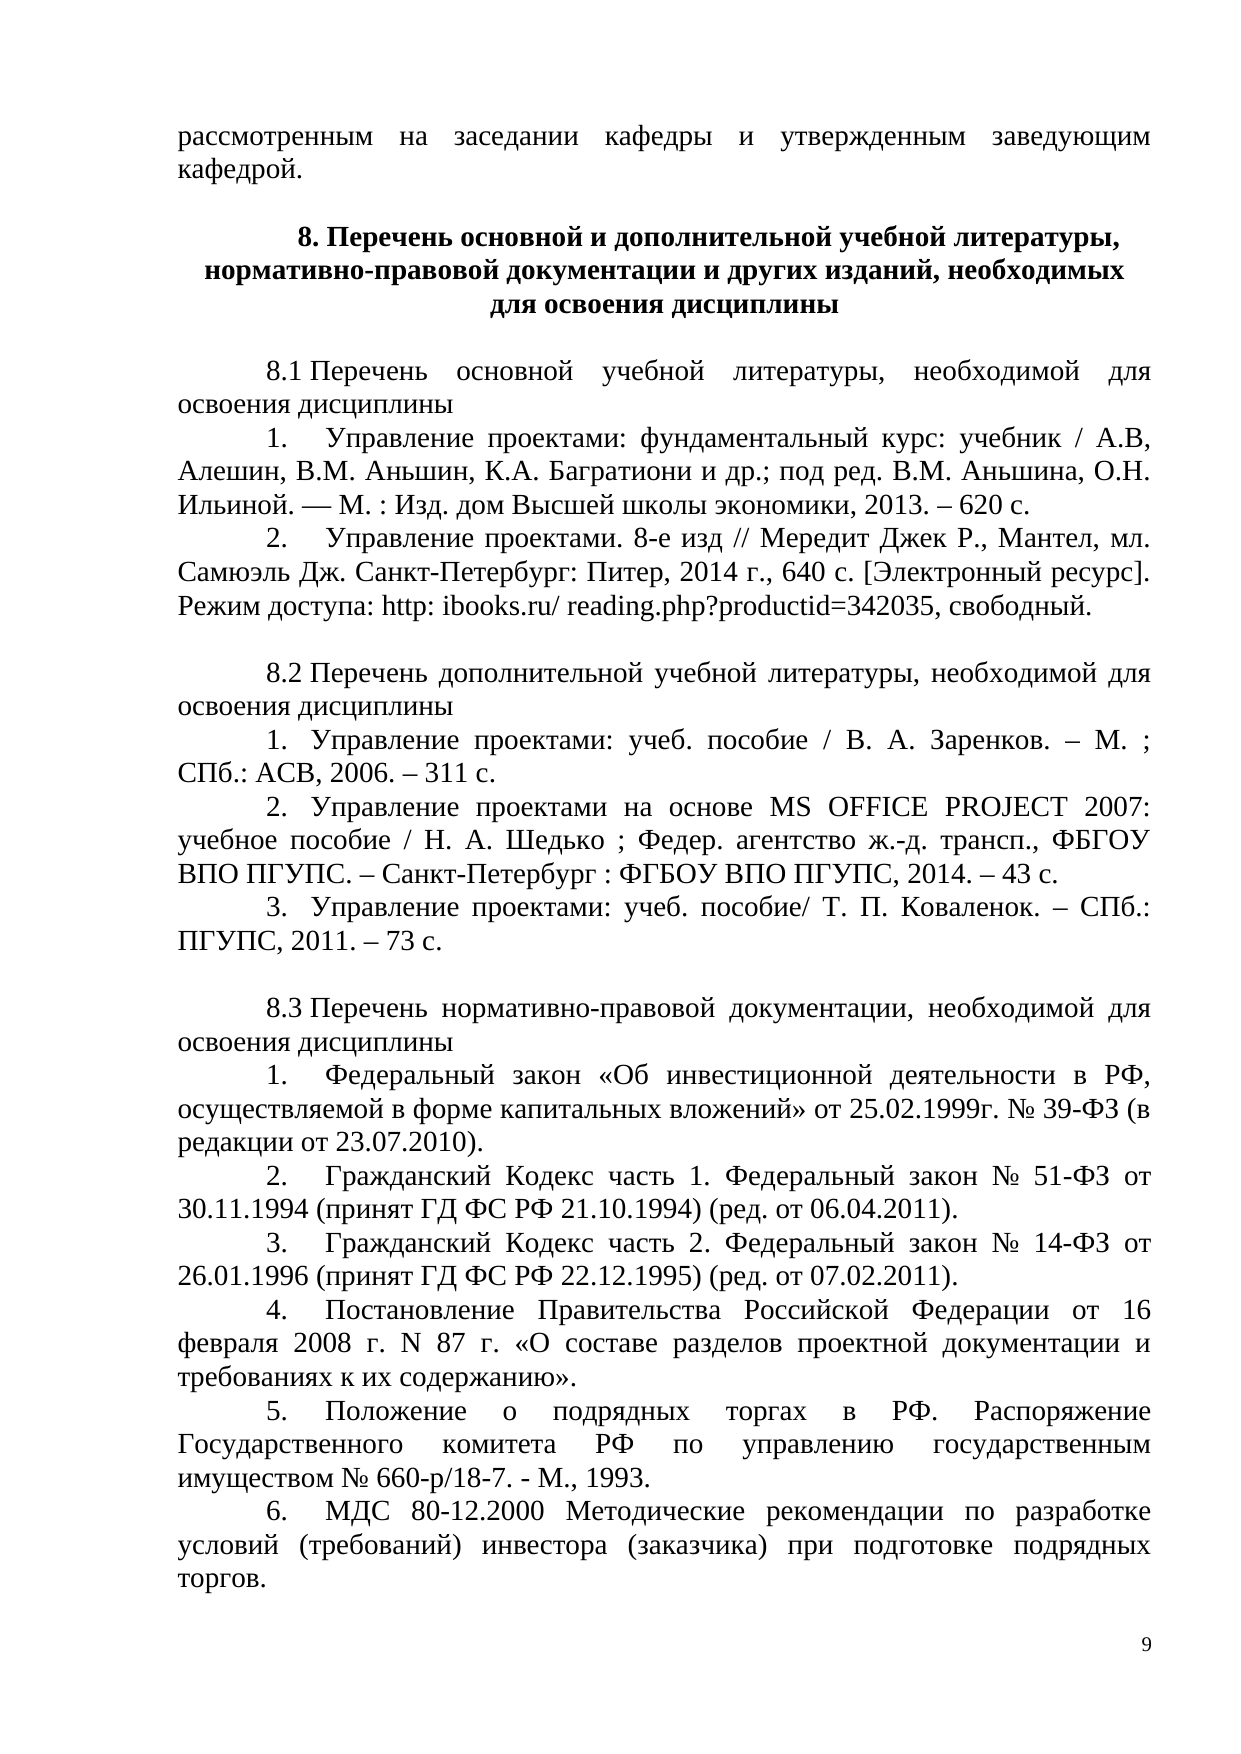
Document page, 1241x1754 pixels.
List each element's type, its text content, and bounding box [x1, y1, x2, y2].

list Управление проектами: учеб. пособие / В. А. Заренков. – М. ; СПб.: АСВ, 2006. – 311 с. [177, 722, 1152, 789]
text 8.3 Перечень нормативно-правовой документации, необходимой для освоения дисциплины [177, 990, 1152, 1057]
list МДС 80-12.2000 Методические рекомендации по разработке условий (требований) инвестора (заказчика) при подготовке подрядных торгов. [177, 1493, 1152, 1594]
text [177, 118, 1152, 185]
list Управление проектами: фундаментальный курс: учебник / А.В, Алешин, В.М. Аньшин, К.А. Багратиони и др.; под ред. В.М. Аньшина, О.Н. Ильиной. — М. : Изд. дом Высшей школы экономики, 2013. – 620 с. [177, 420, 1152, 521]
list Управление проектами. 8-е изд // Мередит Джек Р., Мантел, мл. Самюэль Дж. Санкт-Петербург: Питер, 2014 г., 640 с. [Электронный ресурс]. Режим доступа: http: ibooks.ru/ reading.php?productid=342035, свободный. [177, 521, 1152, 621]
list Гражданский Кодекс часть 2. Федеральный закон № 14-ФЗ от 26.01.1996 (принят ГД ФС РФ 22.12.1995) (ред. от 07.02.2011). [177, 1225, 1152, 1292]
list Постановление Правительства Российской Федерации от 16 февраля . N . «О составе разделов проектной документации и требованиях к их содержанию». [177, 1292, 1152, 1393]
list Управление проектами на основе MS OFFICE PROJECT 2007: учебное пособие / Н. А. Шедько ; Федер. агентство ж.-д. трансп., ФБГОУ ВПО ПГУПС. – Санкт-Петербург : ФГБОУ ВПО ПГУПС, 2014. – 43 с. [177, 789, 1152, 889]
list Положение о подрядных торгах в РФ. Распоряжение Государственного комитета РФ по управлению государственным имуществом № 660-р/18-7. - М., 1993. [177, 1393, 1152, 1493]
text 8.1 Перечень основной учебной литературы, необходимой для освоения дисциплины [177, 353, 1152, 420]
text 8.2 Перечень дополнительной учебной литературы, необходимой для освоения дисциплины [177, 655, 1152, 722]
text 8. Перечень основной и дополнительной учебной литературы, нормативно-правовой документации и других изданий, необходимых для освоения дисциплины [177, 219, 1152, 319]
list Управление проектами: учеб. пособие/ Т. П. Коваленок. – СПб.: ПГУПС, 2011. – 73 с. [177, 889, 1152, 957]
list Гражданский Кодекс часть 1. Федеральный закон № 51-ФЗ от 30.11.1994 (принят ГД ФС РФ 21.10.1994) (ред. от 06.04.2011). [177, 1158, 1152, 1225]
list Федеральный закон «Об инвестиционной деятельности в РФ, осуществляемой в форме капитальных вложений» от 25.02.1999г. № 39-ФЗ (в редакции от 23.07.2010). [177, 1057, 1152, 1158]
